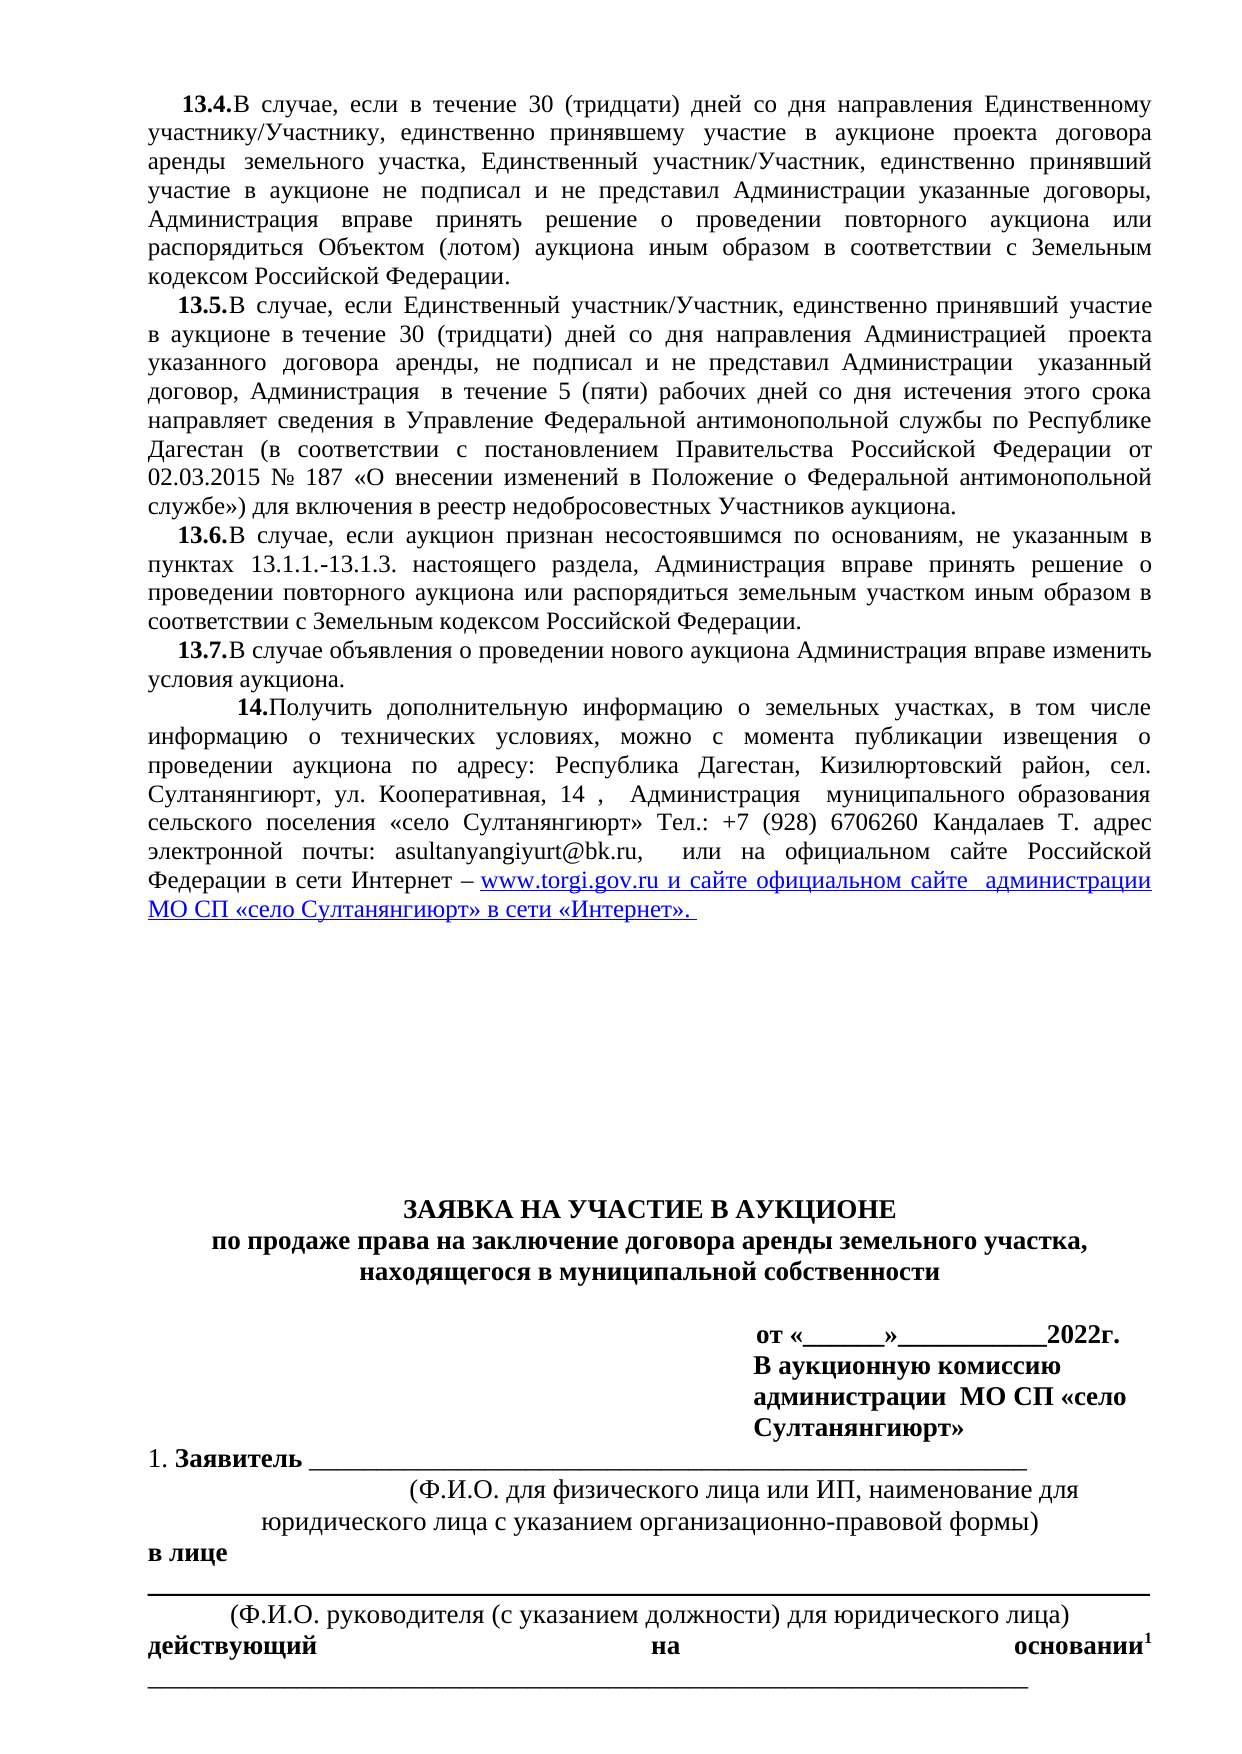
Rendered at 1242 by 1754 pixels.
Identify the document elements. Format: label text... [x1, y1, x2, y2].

text 13.7.В случае объявления о проведении нового аукциона Администрация вправе изменить условия аукциона. [148, 635, 1152, 692]
text действующий на основании1 _________________________________________________________________ [148, 1629, 1152, 1691]
text (Ф.И.О. для физического лица или ИП, наименование для юридического лица с указанием организационно-правовой формы) [148, 1473, 1152, 1536]
text по продаже права на заключение договора аренды земельного участка, находящегося в муниципальной собственности [148, 1224, 1152, 1287]
text 13.4.В случае, если в течение 30 (тридцати) дней со дня направления Единственному участнику/Участнику, единственно принявшему участие в аукционе проекта договора аренды земельного участка, Единственный участник/Участник, единственно принявший участие в аукционе не подписал и не представил Администрации указанные договоры, Администрация вправе принять решение о проведении повторного аукциона или распорядиться Объектом (лотом) аукциона иным образом в соответствии с Земельным кодексом Российской Федерации. [148, 89, 1152, 290]
text В аукционную комиссию администрации МО СП «село Султанянгиюрт» [753, 1349, 1152, 1442]
text в лице __________________________________________________________________________ [148, 1536, 1152, 1598]
text ЗАЯВКА НА УЧАСТИЕ В АУКЦИОНЕ [148, 1193, 1152, 1224]
text 14.Получить дополнительную информацию о земельных участках, в том числе информацию о технических условиях, можно с момента публикации извещения о проведении аукциона по адресу: Республика Дагестан, Кизилюртовский район, сел. Султанянгиюрт, ул. Кооперативная, 14 , Администрация муниципального образования сельского поселения «село Султанянгиюрт» Тел.: +7 (928) 6706260 Кандалаев Т. адрес электронной почты: asultanyangiyurt@bk.ru, или на официальном сайте Российской Федерации в сети Интернет – www.torgi.gov.ru и сайте официальном сайте администрации МО СП «село Султанянгиюрт» в сети «Интернет». [148, 692, 1152, 922]
text от «______»___________2022г. [729, 1318, 1152, 1349]
text 13.5.В случае, если Единственный участник/Участник, единственно принявший участие в аукционе в течение 30 (тридцати) дней со дня направления Администрацией проекта указанного договора аренды, не подписал и не представил Администрации указанный договор, Администрация в течение 5 (пяти) рабочих дней со дня истечения этого срока направляет сведения в Управление Федеральной антимонопольной службы по Республике Дагестан (в соответствии с постановлением Правительства Российской Федерации от 02.03.2015 № 187 «О внесении изменений в Положение о Федеральной антимонопольной службе») для включения в реестр недобросовестных Участников аукциона. [148, 290, 1152, 520]
text 13.6.В случае, если аукцион признан несостоявшимся по основаниям, не указанным в пунктах 13.1.1.-13.1.3. настоящего раздела, Администрация вправе принять решение о проведении повторного аукциона или распорядиться земельным участком иным образом в соответствии с Земельным кодексом Российской Федерации. [148, 520, 1152, 635]
text 1. Заявитель _____________________________________________________ [148, 1442, 1152, 1473]
text (Ф.И.О. руководителя (с указанием должности) для юридического лица) [148, 1598, 1152, 1629]
